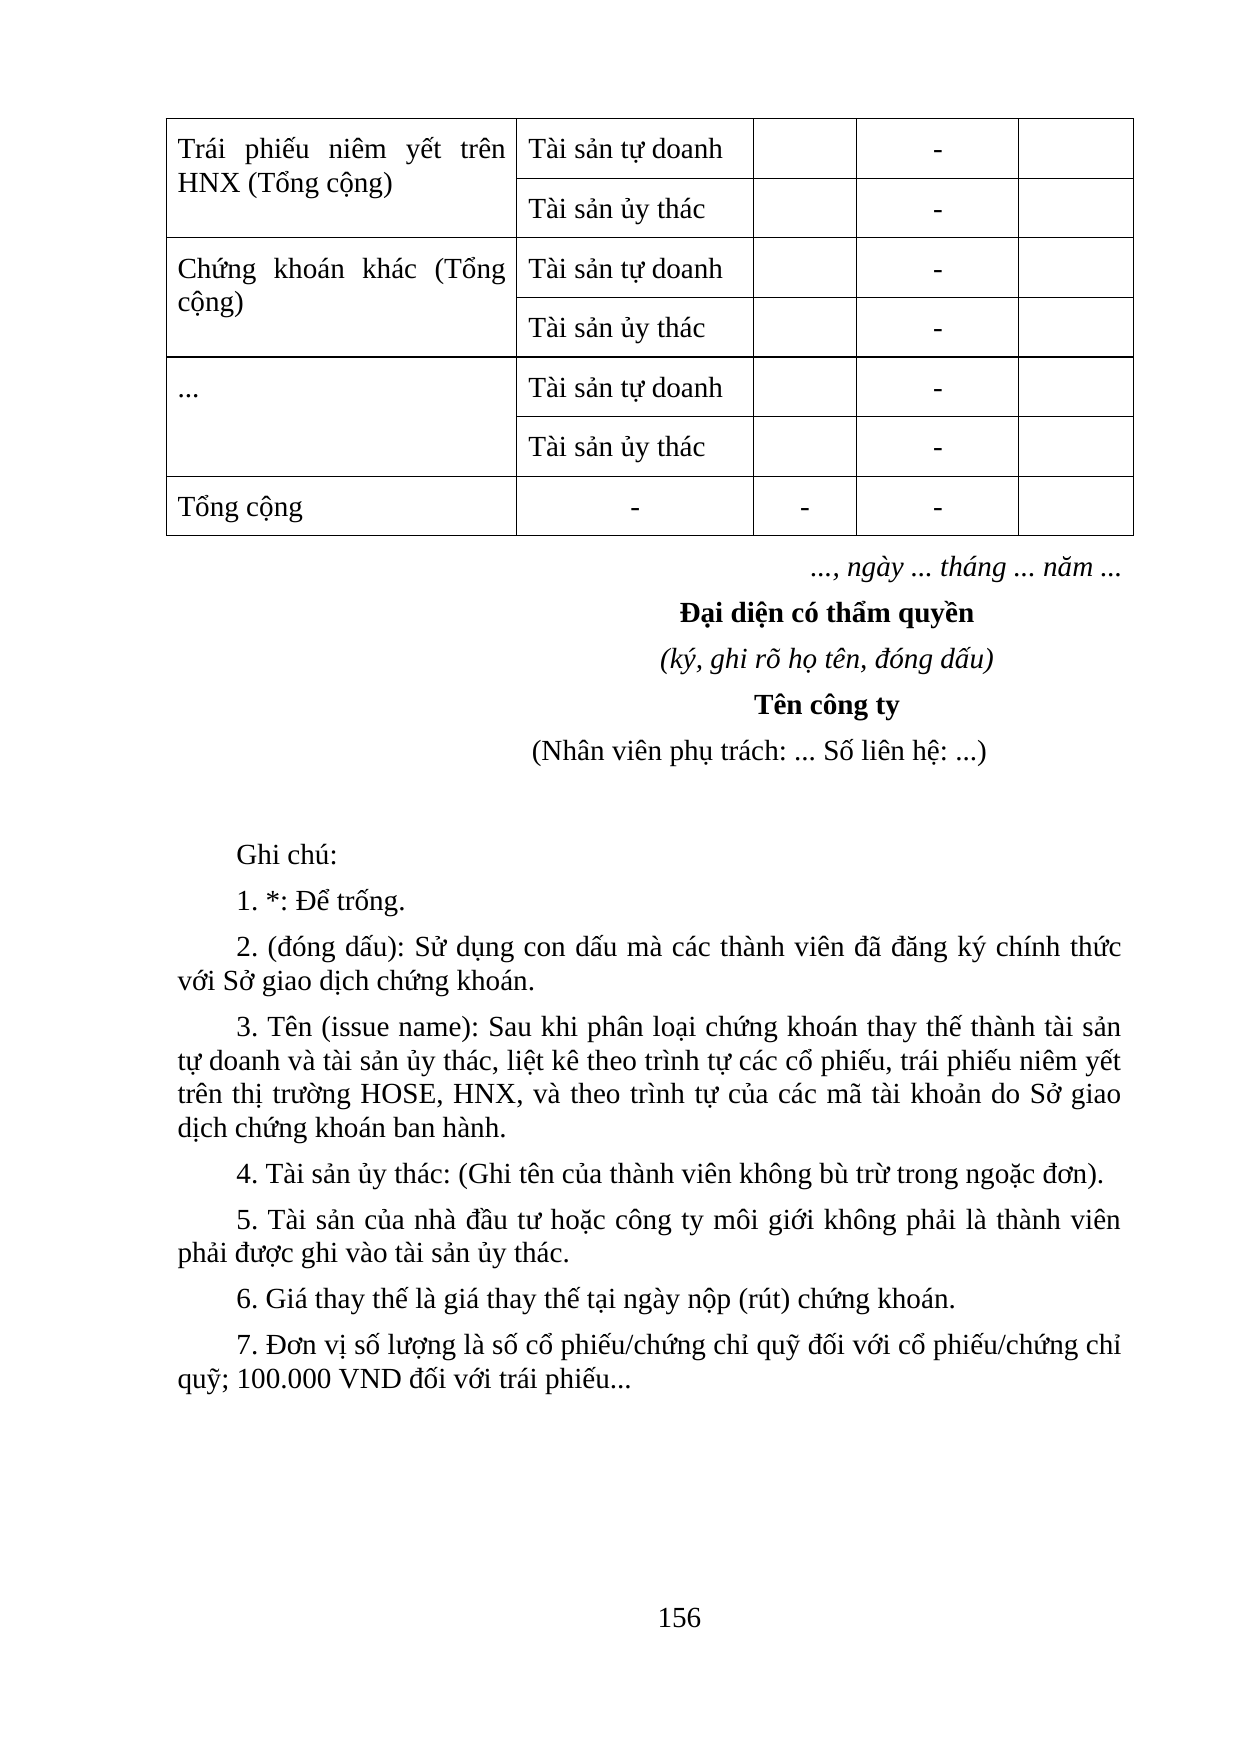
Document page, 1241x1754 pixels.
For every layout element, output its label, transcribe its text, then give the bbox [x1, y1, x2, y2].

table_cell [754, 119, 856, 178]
text 4. Tài sản ủy thác: (Ghi tên của thành viên không bù trừ trong ngoặc đơn). [177, 1156, 1122, 1189]
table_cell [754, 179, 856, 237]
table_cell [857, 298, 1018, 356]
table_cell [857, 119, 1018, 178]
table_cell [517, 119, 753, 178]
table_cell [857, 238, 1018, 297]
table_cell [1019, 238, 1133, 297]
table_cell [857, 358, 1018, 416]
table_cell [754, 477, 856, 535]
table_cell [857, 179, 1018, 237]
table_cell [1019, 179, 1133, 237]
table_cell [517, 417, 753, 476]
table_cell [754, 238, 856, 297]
text 6. Giá thay thế là giá thay thế tại ngày nộp (rút) chứng khoán. [177, 1281, 1122, 1315]
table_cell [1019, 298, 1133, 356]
text Ghi chú: [177, 837, 1122, 871]
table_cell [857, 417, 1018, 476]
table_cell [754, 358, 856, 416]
text 2. (đóng dấu): Sử dụng con dấu mà các thành viên đã đăng ký chính thức với Sở giao dịch chứng khoán. [177, 929, 1122, 997]
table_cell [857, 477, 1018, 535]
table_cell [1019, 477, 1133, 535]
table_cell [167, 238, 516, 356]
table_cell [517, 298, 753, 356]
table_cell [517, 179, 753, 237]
text 3. Tên (issue name): Sau khi phân loại chứng khoán thay thế thành tài sản tự doanh và tài sản ủy thác, liệt kê theo trình tự các cổ phiếu, trái phiếu niêm yết trên thị trường HOSE, HNX, và theo trình tự của các mã tài khoản do Sở giao dịch chứng khoán ban hành. [177, 1009, 1122, 1143]
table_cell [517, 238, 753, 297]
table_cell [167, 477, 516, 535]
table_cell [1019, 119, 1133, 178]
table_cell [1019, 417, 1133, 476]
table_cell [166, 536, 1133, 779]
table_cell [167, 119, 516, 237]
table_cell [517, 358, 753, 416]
text 5. Tài sản của nhà đầu tư hoặc công ty môi giới không phải là thành viên phải được ghi vào tài sản ủy thác. [177, 1202, 1122, 1269]
text 1. *: Để trống. [177, 883, 1122, 917]
text 7. Đơn vị số lượng là số cổ phiếu/chứng chỉ quỹ đối với cổ phiếu/chứng chỉ quỹ; 100.000 VND đối với trái phiếu... [177, 1327, 1122, 1394]
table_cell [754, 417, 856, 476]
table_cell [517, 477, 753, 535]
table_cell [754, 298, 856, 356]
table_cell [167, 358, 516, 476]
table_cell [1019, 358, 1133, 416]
